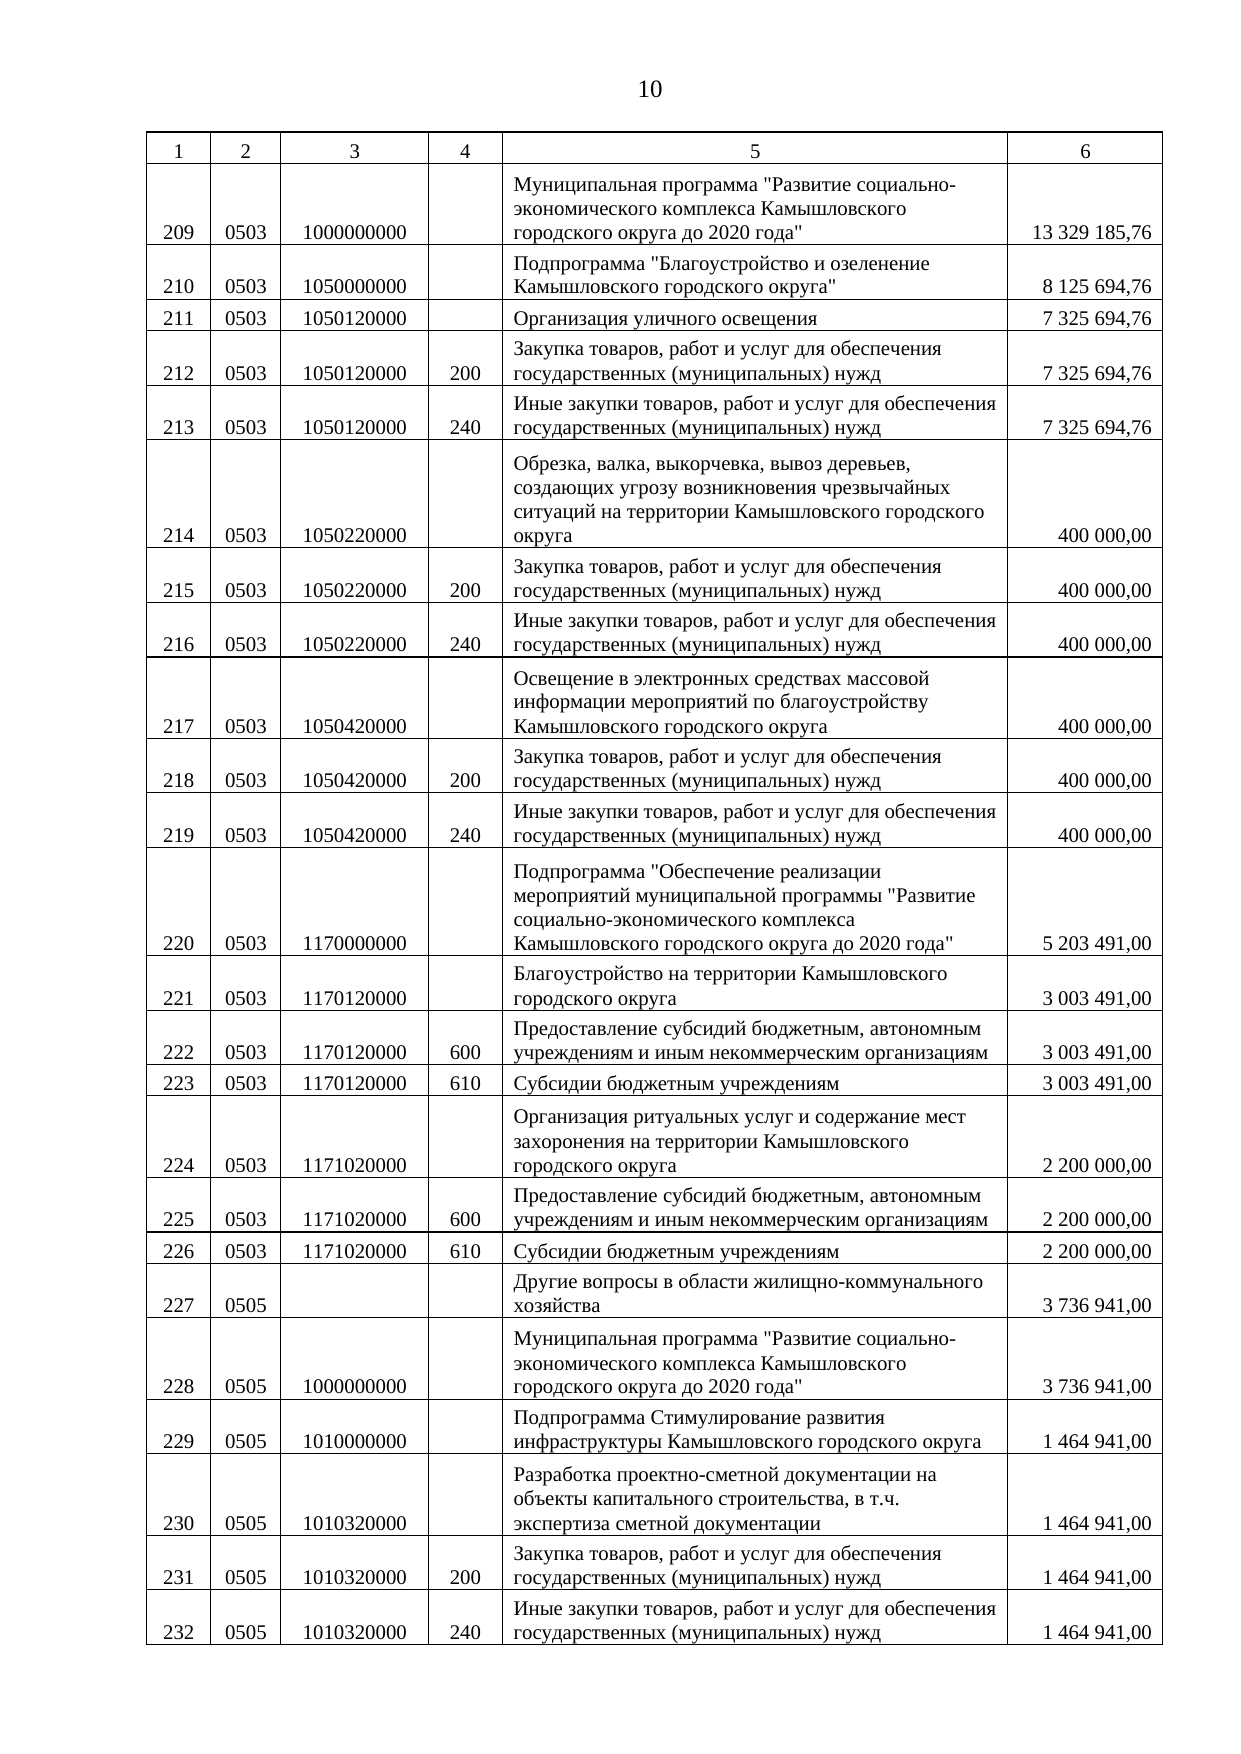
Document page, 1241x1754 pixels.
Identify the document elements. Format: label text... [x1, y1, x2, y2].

table_cell 221 [147, 956, 210, 1009]
table_cell 209 [147, 164, 210, 244]
table_cell Обрезка, валка, выкорчевка, вывоз деревьев, создающих угрозу возникновения чрезвычайных ситуаций на территории Камышловского городского округа [503, 440, 1007, 547]
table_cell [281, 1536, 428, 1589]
table_cell 200 [429, 331, 502, 384]
table_cell 1170000000 [281, 848, 428, 955]
table_cell 0503 [211, 245, 280, 298]
table_cell 222 [147, 1011, 210, 1064]
table_cell 0503 [211, 603, 280, 656]
table_cell 0503 [211, 848, 280, 955]
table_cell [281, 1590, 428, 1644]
table_cell 0503 [211, 956, 280, 1009]
table_cell Подпрограмма "Благоустройство и озеленение Камышловского городского округа" [503, 245, 1007, 298]
table_cell Закупка товаров, работ и услуг для обеспечения государственных (муниципальных) нужд [503, 548, 1007, 602]
table_cell 400 000,00 [1008, 793, 1162, 847]
table_header 5 [503, 133, 1007, 163]
table_cell 7 325 694,76 [1008, 331, 1162, 384]
table_cell 214 [147, 440, 210, 547]
table_cell 200 [429, 548, 502, 602]
table_cell 1050000000 [281, 245, 428, 298]
table_cell 13 329 185,76 [1008, 164, 1162, 244]
table_cell Иные закупки товаров, работ и услуг для обеспечения государственных (муниципальных) нужд [503, 793, 1007, 847]
table_cell 1050220000 [281, 548, 428, 602]
table_cell 0503 [211, 1065, 280, 1095]
table_cell Иные закупки товаров, работ и услуг для обеспечения государственных (муниципальных) нужд [503, 386, 1007, 439]
table_cell [429, 956, 502, 1009]
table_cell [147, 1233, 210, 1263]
table_cell 210 [147, 245, 210, 298]
table_cell 400 000,00 [1008, 440, 1162, 547]
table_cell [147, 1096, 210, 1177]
table_header 6 [1008, 133, 1162, 163]
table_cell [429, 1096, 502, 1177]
table_cell 240 [429, 603, 502, 656]
table_cell Подпрограмма "Обеспечение реализации мероприятий муниципальной программы "Развитие социально-экономического комплекса Камышловского городского округа до 2020 года" [503, 848, 1007, 955]
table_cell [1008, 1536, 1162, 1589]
table_cell 219 [147, 793, 210, 847]
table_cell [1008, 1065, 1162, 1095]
table_cell [429, 245, 502, 298]
table_cell 217 [147, 658, 210, 738]
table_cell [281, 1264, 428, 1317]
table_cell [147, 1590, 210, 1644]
table_cell 1050220000 [281, 440, 428, 547]
table_header 3 [281, 133, 428, 163]
table_cell [429, 164, 502, 244]
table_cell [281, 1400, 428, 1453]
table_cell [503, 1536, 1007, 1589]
table_cell 0503 [211, 658, 280, 738]
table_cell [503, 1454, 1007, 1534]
table_cell 216 [147, 603, 210, 656]
table_cell 1050420000 [281, 739, 428, 792]
table_cell [429, 440, 502, 547]
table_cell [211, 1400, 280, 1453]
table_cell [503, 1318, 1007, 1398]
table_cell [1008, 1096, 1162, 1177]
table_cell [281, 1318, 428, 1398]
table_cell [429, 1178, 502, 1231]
table_cell 0503 [211, 440, 280, 547]
table_cell 7 325 694,76 [1008, 300, 1162, 330]
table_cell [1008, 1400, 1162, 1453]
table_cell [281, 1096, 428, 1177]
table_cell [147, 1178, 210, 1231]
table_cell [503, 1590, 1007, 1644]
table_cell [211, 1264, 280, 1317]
table_cell 8 125 694,76 [1008, 245, 1162, 298]
table_cell 212 [147, 331, 210, 384]
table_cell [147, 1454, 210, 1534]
table_cell 7 325 694,76 [1008, 386, 1162, 439]
table_cell 600 [429, 1011, 502, 1064]
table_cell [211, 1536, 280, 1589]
table_header 4 [429, 133, 502, 163]
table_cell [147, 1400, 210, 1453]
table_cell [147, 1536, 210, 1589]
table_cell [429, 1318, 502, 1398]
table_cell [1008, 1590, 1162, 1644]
table_cell 400 000,00 [1008, 658, 1162, 738]
table_cell Субсидии бюджетным учреждениям [503, 1065, 1007, 1095]
table_cell 220 [147, 848, 210, 955]
table_cell 1000000000 [281, 164, 428, 244]
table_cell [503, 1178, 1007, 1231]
table_cell 0503 [211, 793, 280, 847]
table_cell 1050220000 [281, 603, 428, 656]
table_cell 1050420000 [281, 793, 428, 847]
table_header 1 [147, 133, 210, 163]
table_cell 240 [429, 793, 502, 847]
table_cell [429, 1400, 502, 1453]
table_cell 0503 [211, 331, 280, 384]
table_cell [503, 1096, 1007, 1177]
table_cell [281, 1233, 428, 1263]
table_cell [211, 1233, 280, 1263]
table_cell Муниципальная программа "Развитие социально-экономического комплекса Камышловского городского округа до 2020 года" [503, 164, 1007, 244]
table_cell Освещение в электронных средствах массовой информации мероприятий по благоустройству Камышловского городского округа [503, 658, 1007, 738]
table_header 2 [211, 133, 280, 163]
table_cell 3 003 491,00 [1008, 1011, 1162, 1064]
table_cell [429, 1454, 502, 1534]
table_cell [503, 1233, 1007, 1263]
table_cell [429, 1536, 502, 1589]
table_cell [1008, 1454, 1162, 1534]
table_cell Благоустройство на территории Камышловского городского округа [503, 956, 1007, 1009]
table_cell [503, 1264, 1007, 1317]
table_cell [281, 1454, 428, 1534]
table_cell 0503 [211, 386, 280, 439]
table_cell 1170120000 [281, 956, 428, 1009]
table_cell 0503 [211, 1011, 280, 1064]
table_cell 610 [429, 1065, 502, 1095]
table_cell 0503 [211, 300, 280, 330]
table_cell 400 000,00 [1008, 603, 1162, 656]
table_cell 213 [147, 386, 210, 439]
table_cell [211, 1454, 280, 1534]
table_cell 3 003 491,00 [1008, 956, 1162, 1009]
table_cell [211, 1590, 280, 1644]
table_cell Иные закупки товаров, работ и услуг для обеспечения государственных (муниципальных) нужд [503, 603, 1007, 656]
table_cell 1050120000 [281, 331, 428, 384]
table_cell 0503 [211, 739, 280, 792]
table_cell 400 000,00 [1008, 739, 1162, 792]
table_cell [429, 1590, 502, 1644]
table_cell 1170120000 [281, 1065, 428, 1095]
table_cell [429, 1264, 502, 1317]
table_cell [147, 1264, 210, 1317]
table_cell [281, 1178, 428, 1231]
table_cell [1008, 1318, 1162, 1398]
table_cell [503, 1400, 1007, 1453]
table_cell 0503 [211, 548, 280, 602]
table_cell 1050420000 [281, 658, 428, 738]
table_cell 200 [429, 739, 502, 792]
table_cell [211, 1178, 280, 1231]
table_cell 1050120000 [281, 300, 428, 330]
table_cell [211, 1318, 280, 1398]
table_cell 1050120000 [281, 386, 428, 439]
table_cell Закупка товаров, работ и услуг для обеспечения государственных (муниципальных) нужд [503, 331, 1007, 384]
table_cell Предоставление субсидий бюджетным, автономным учреждениям и иным некоммерческим организациям [503, 1011, 1007, 1064]
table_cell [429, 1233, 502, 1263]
table_cell [429, 848, 502, 955]
table_cell 218 [147, 739, 210, 792]
table_cell 1170120000 [281, 1011, 428, 1064]
table_cell [429, 300, 502, 330]
table_cell [429, 658, 502, 738]
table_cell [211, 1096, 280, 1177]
table_cell 240 [429, 386, 502, 439]
table_cell 215 [147, 548, 210, 602]
table_cell Организация уличного освещения [503, 300, 1007, 330]
table_cell 223 [147, 1065, 210, 1095]
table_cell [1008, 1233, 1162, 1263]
table_cell 400 000,00 [1008, 548, 1162, 602]
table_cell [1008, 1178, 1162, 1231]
table_cell 5 203 491,00 [1008, 848, 1162, 955]
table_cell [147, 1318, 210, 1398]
table_cell 211 [147, 300, 210, 330]
table_cell 0503 [211, 164, 280, 244]
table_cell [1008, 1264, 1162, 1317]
table_cell Закупка товаров, работ и услуг для обеспечения государственных (муниципальных) нужд [503, 739, 1007, 792]
